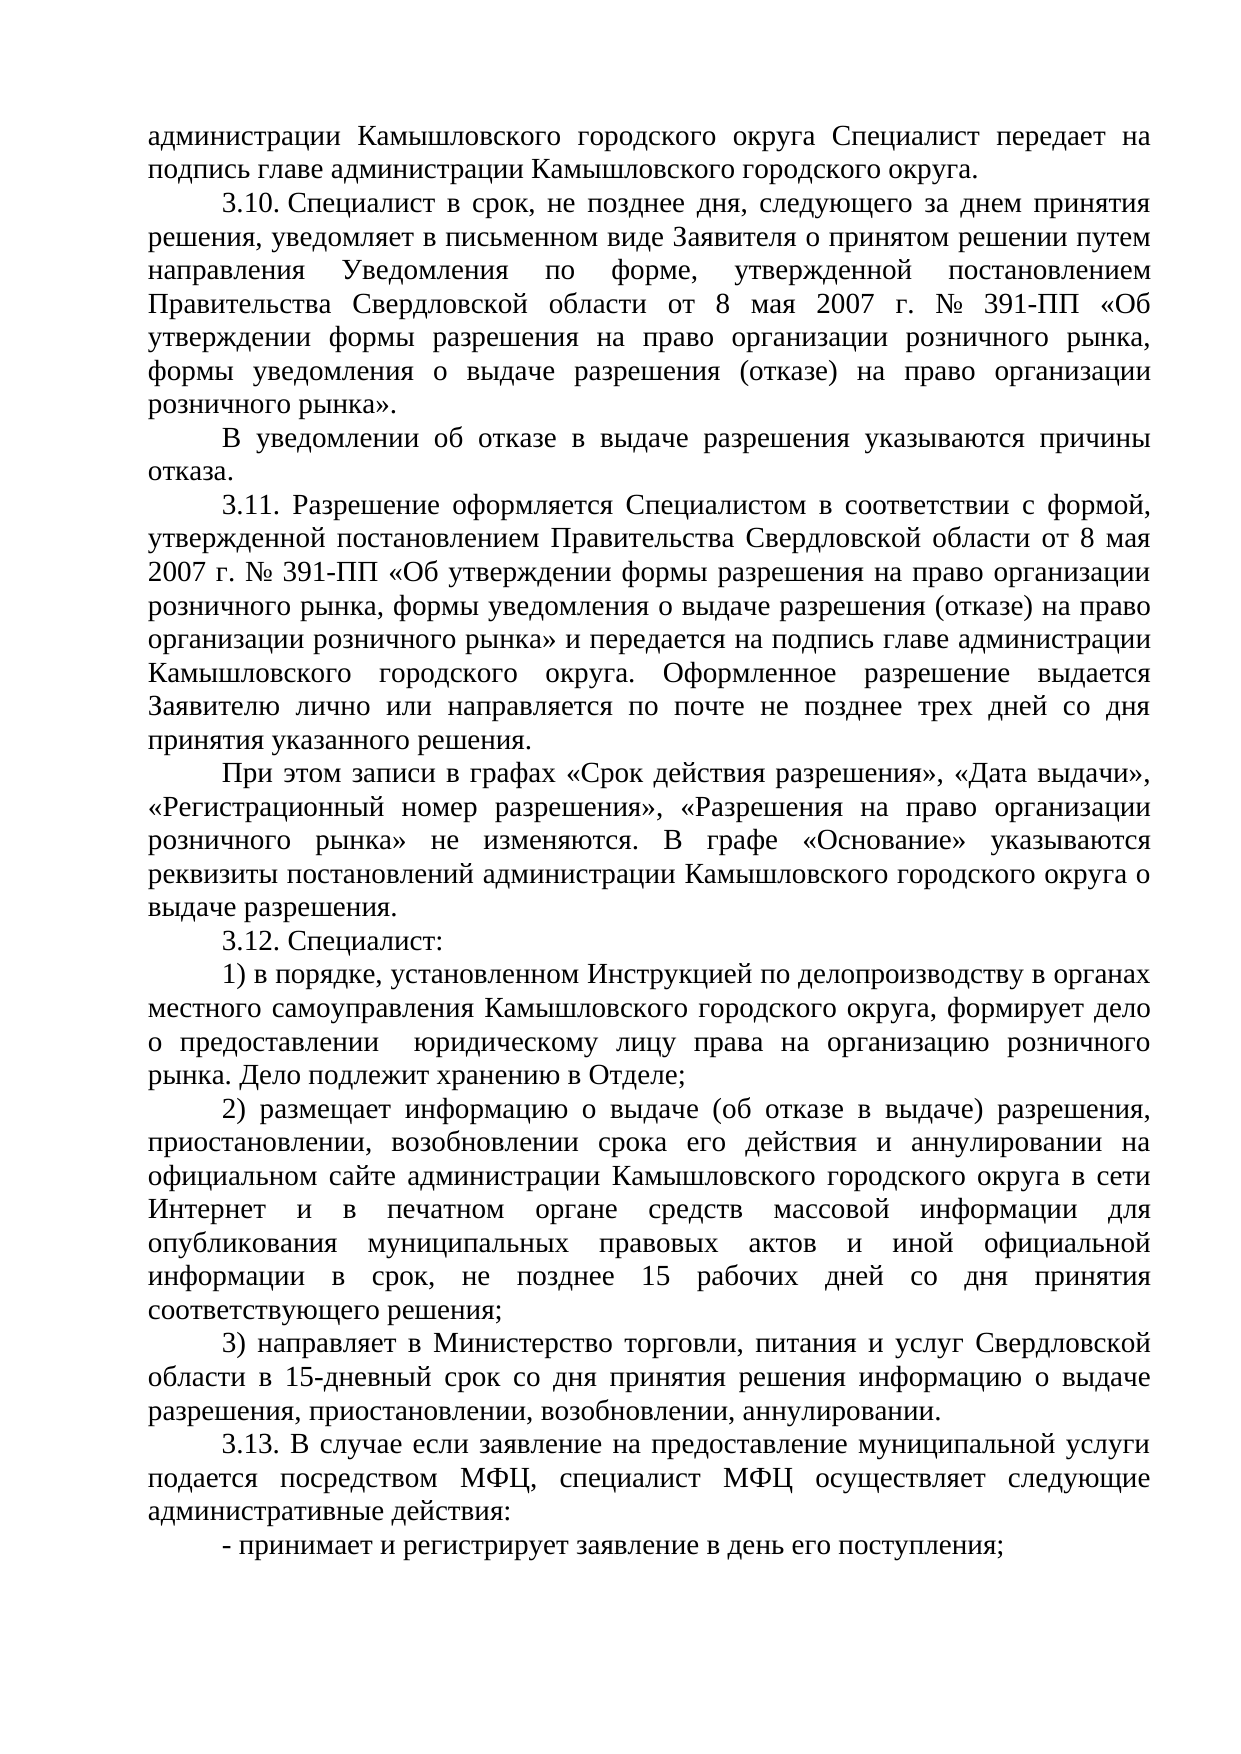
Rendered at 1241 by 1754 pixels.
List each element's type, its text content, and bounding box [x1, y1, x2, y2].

list 3.13. В случае если заявление на предоставление муниципальной услуги подается посредством МФЦ, специалист МФЦ осуществляет следующие административные действия: [148, 1426, 1152, 1527]
text 1) в порядке, установленном Инструкцией по делопроизводству в органах местного самоуправления Камышловского городского округа, формирует дело о предоставлении юридическому лицу права на организацию розничного рынка. Дело подлежит хранению в Отделе; [148, 957, 1152, 1091]
text В уведомлении об отказе в выдаче разрешения указываются причины отказа. [148, 420, 1152, 487]
list - принимает и регистрирует заявление в день его поступления; [148, 1527, 1152, 1560]
text 3.12. Специалист: [148, 923, 1152, 957]
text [148, 118, 1152, 185]
text 3.11. Разрешение оформляется Специалистом в соответствии с формой, утвержденной постановлением Правительства Свердловской области от 8 мая 2007 г. № 391-ПП «Об утверждении формы разрешения на право организации розничного рынка, формы уведомления о выдаче разрешения (отказе) на право организации розничного рынка» и передается на подпись главе администрации Камышловского городского округа. Оформленное разрешение выдается Заявителю лично или направляется по почте не позднее трех дней со дня принятия указанного решения. [148, 487, 1152, 755]
text 2) размещает информацию о выдаче (об отказе в выдаче) разрешения, приостановлении, возобновлении срока его действия и аннулировании на официальном сайте администрации Камышловского городского округа в сети Интернет и в печатном органе средств массовой информации для опубликования муниципальных правовых актов и иной официальной информации в срок, не позднее 15 рабочих дней со дня принятия соответствующего решения; [148, 1091, 1152, 1326]
text При этом записи в графах «Срок действия разрешения», «Дата выдачи», «Регистрационный номер разрешения», «Разрешения на право организации розничного рынка» не изменяются. В графе «Основание» указываются реквизиты постановлений администрации Камышловского городского округа о выдаче разрешения. [148, 755, 1152, 923]
text 3.10. Специалист в срок, не позднее дня, следующего за днем принятия решения, уведомляет в письменном виде Заявителя о принятом решении путем направления Уведомления по форме, утвержденной постановлением Правительства Свердловской области от 8 мая 2007 г. № 391-ПП «Об утверждении формы разрешения на право организации розничного рынка, формы уведомления о выдаче разрешения (отказе) на право организации розничного рынка». [148, 185, 1152, 420]
text 3) направляет в Министерство торговли, питания и услуг Свердловской области в 15-дневный срок со дня принятия решения информацию о выдаче разрешения, приостановлении, возобновлении, аннулировании. [148, 1326, 1152, 1426]
